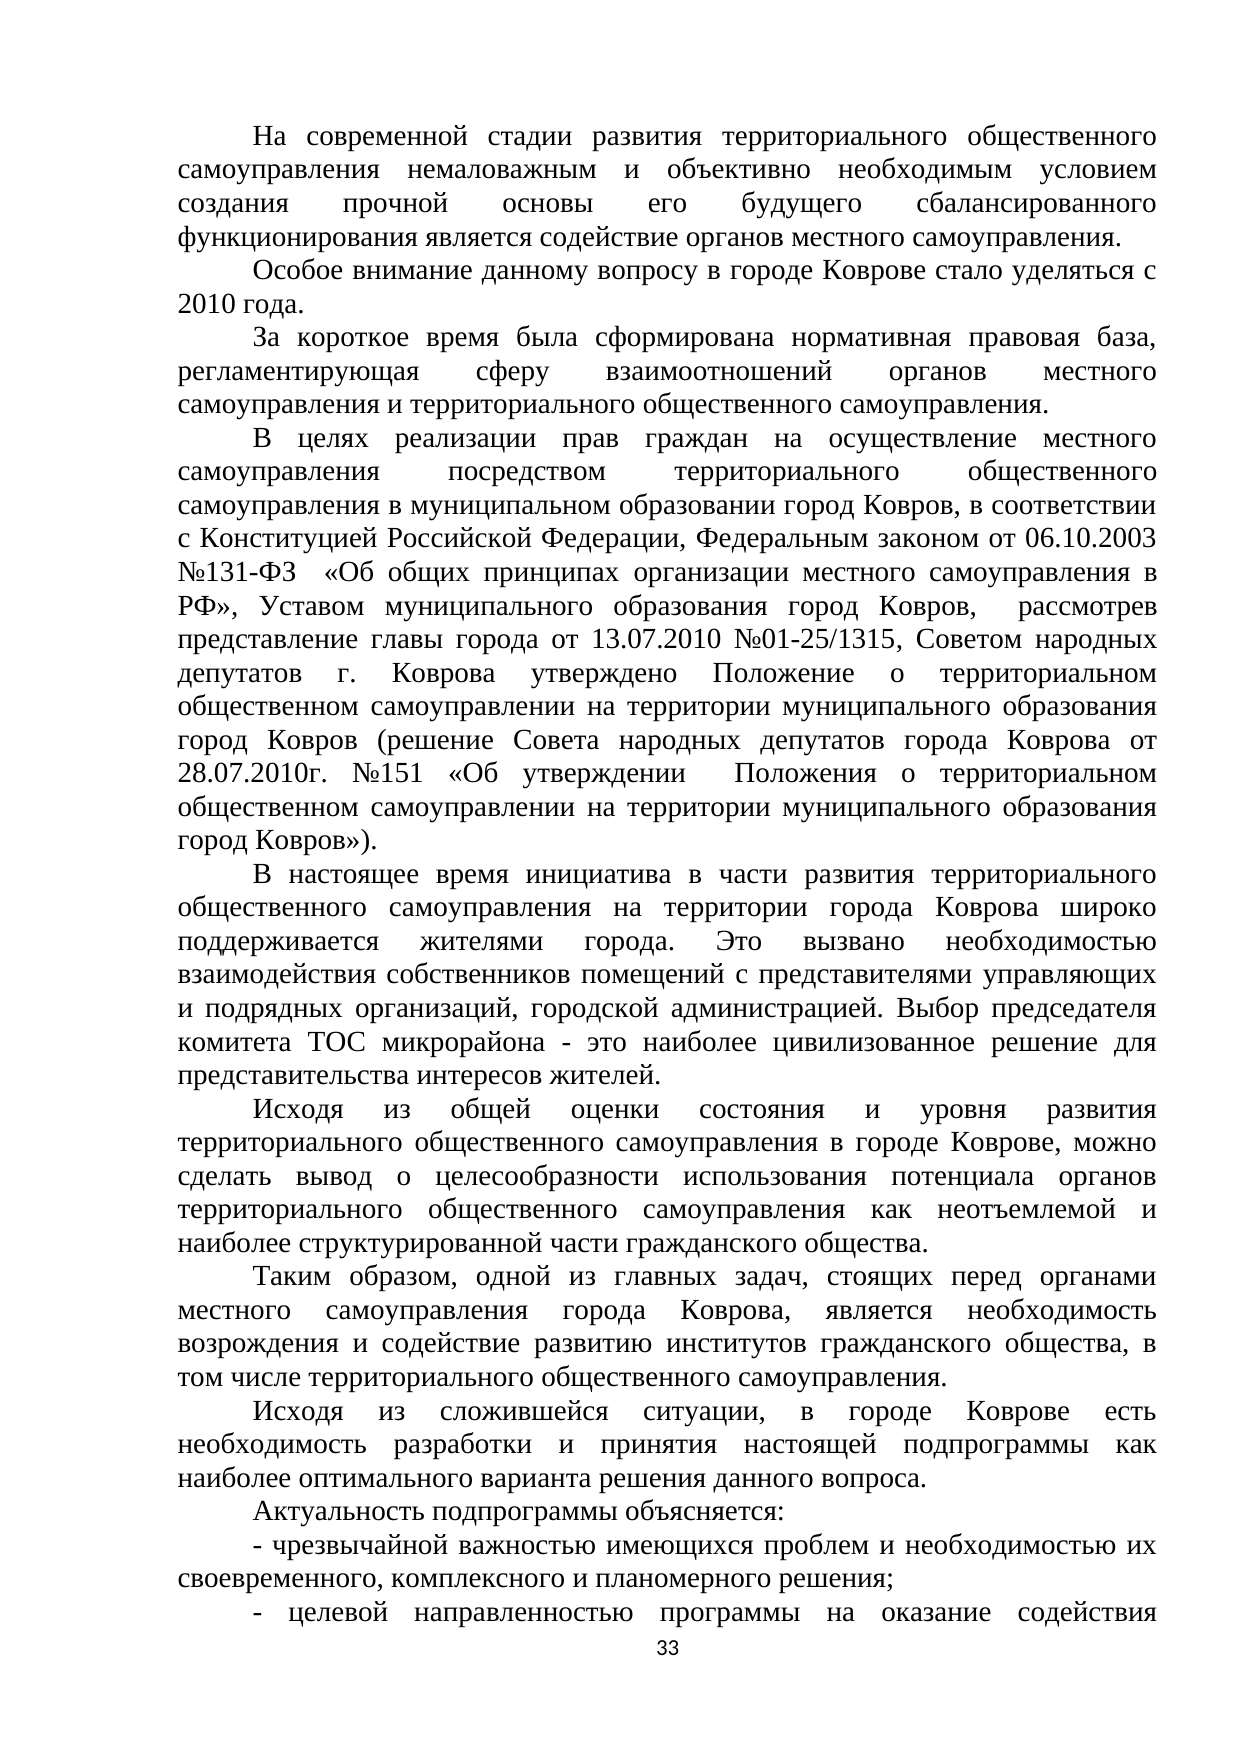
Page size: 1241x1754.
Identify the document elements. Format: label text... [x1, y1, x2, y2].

text На современной стадии развития территориального общественного самоуправления немаловажным и объективно необходимым условием создания прочной основы его будущего сбалансированного функционирования является содействие органов местного самоуправления. [177, 118, 1157, 252]
text - чрезвычайной важностью имеющихся проблем и необходимостью их своевременного, комплексного и планомерного решения; [177, 1527, 1157, 1594]
text Исходя из сложившейся ситуации, в городе Коврове есть необходимость разработки и принятия настоящей подпрограммы как наиболее оптимального варианта решения данного вопроса. [177, 1393, 1157, 1493]
text Таким образом, одной из главных задач, стоящих перед органами местного самоуправления города Коврова, является необходимость возрождения и содействие развитию институтов гражданского общества, в том числе территориального общественного самоуправления. [177, 1258, 1157, 1393]
text Особое внимание данному вопросу в городе Коврове стало уделяться с 2010 года. [177, 252, 1157, 319]
text В настоящее время инициатива в части развития территориального общественного самоуправления на территории города Коврова широко поддерживается жителями города. Это вызвано необходимостью взаимодействия собственников помещений с представителями управляющих и подрядных организаций, городской администрацией. Выбор председателя комитета ТОС микрорайона - это наиболее цивилизованное решение для представительства интересов жителей. [177, 856, 1157, 1091]
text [177, 1594, 1157, 1627]
text За короткое время была сформирована нормативная правовая база, регламентирующая сферу взаимоотношений органов местного самоуправления и территориального общественного самоуправления. [177, 319, 1157, 420]
title В целях реализации прав граждан на осуществление местного самоуправления посредством территориального общественного самоуправления в муниципальном образовании город Ковров, в соответствии с Конституцией Российской Федерации, Федеральным законом от 06.10.2003 №131-ФЗ «Об общих принципах организации местного самоуправления в РФ», Уставом муниципального образования город Ковров, рассмотрев представление главы города от 13.07.2010 №01-25/1315, Советом народных депутатов г. Коврова утверждено Положение о территориальном общественном самоуправлении на территории муниципального образования город Ковров (решение Совета народных депутатов города Коврова от 28.07.2010г. №151 «Об утверждении Положения о территориальном общественном самоуправлении на территории муниципального образования город Ковров»). [177, 420, 1157, 856]
text Актуальность подпрограммы объясняется: [177, 1493, 1157, 1527]
text Исходя из общей оценки состояния и уровня развития территориального общественного самоуправления в городе Коврове, можно сделать вывод о целесообразности использования потенциала органов территориального общественного самоуправления как неотъемлемой и наиболее структурированной части гражданского общества. [177, 1091, 1157, 1258]
